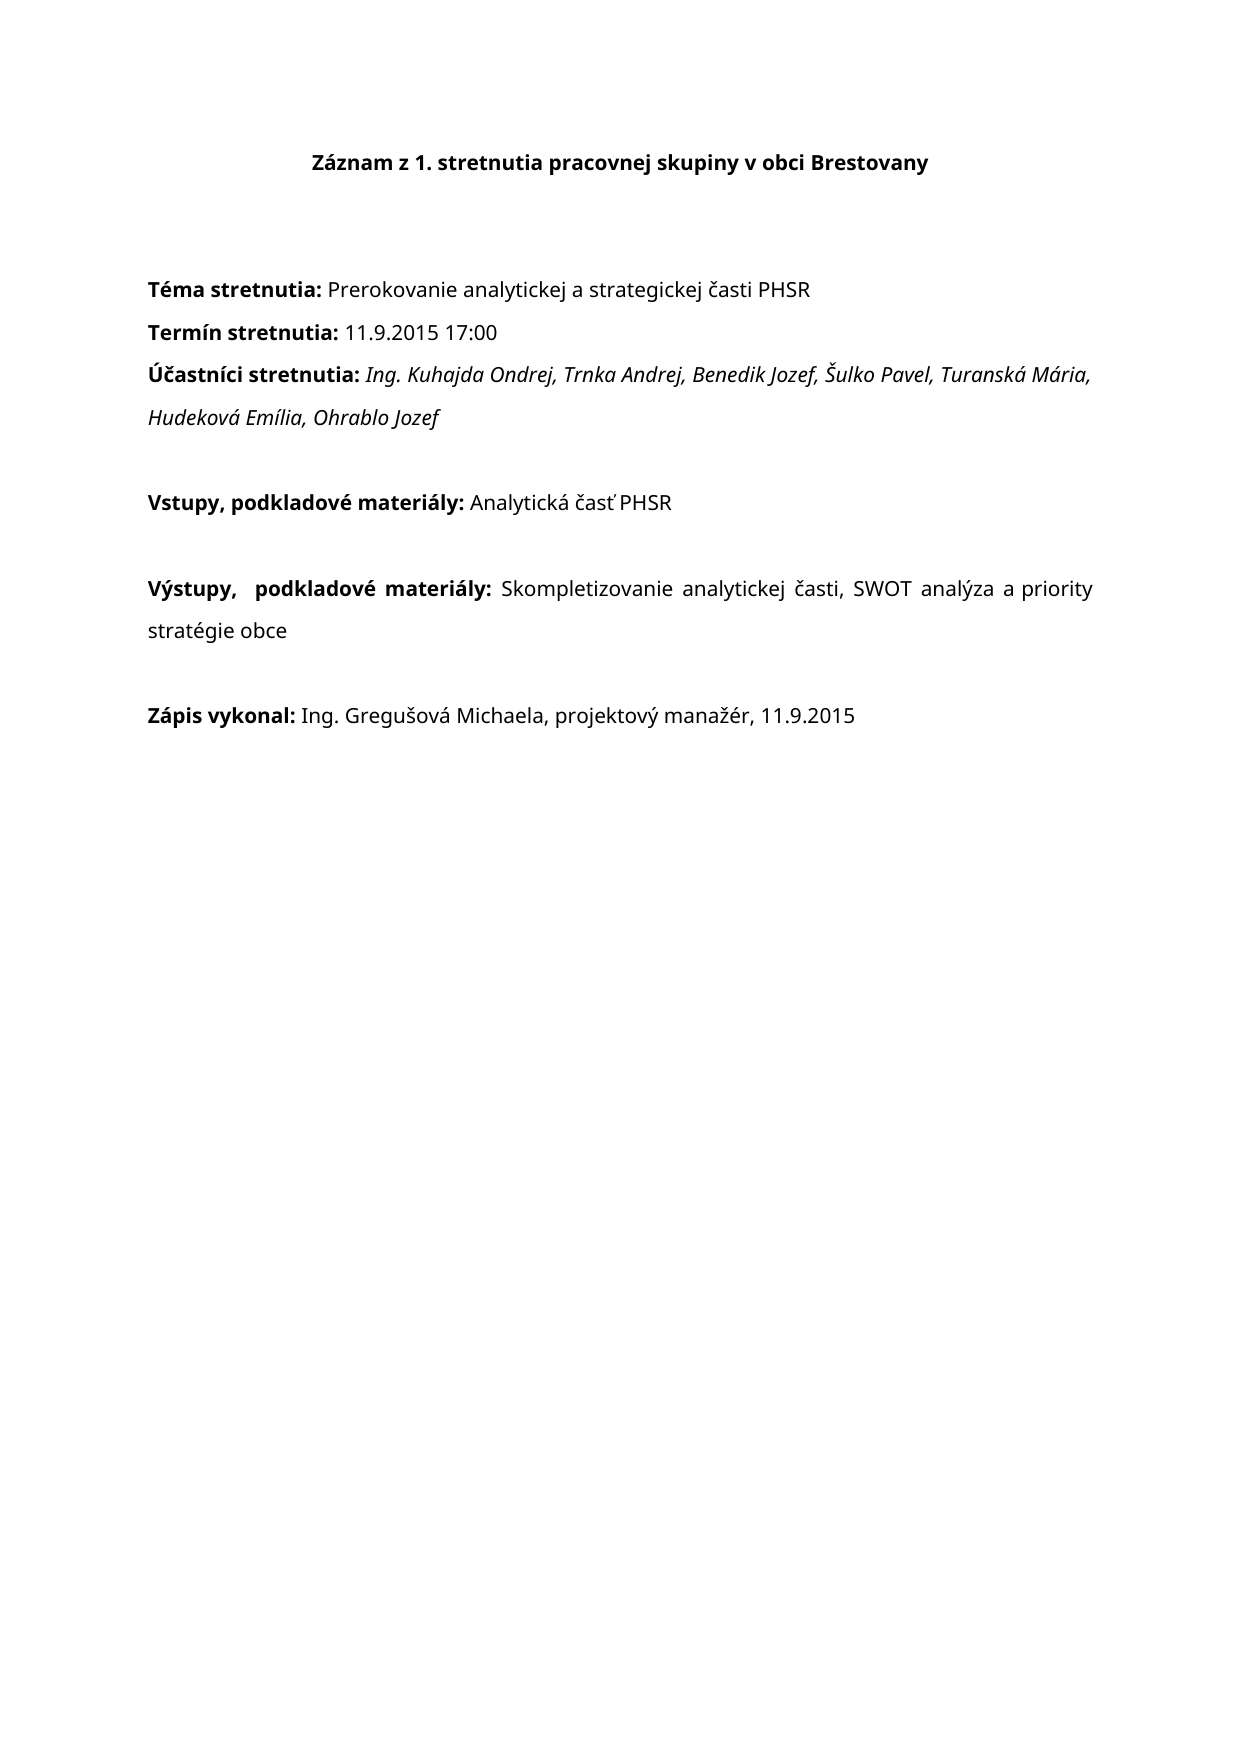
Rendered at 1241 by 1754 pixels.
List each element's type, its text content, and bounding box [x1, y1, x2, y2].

text Záznam z 1. stretnutia pracovnej skupiny v obci Brestovany [148, 148, 1093, 176]
text Účastníci stretnutia: Ing. Kuhajda Ondrej, Trnka Andrej, Benedik Jozef, Šulko Pavel, Turanská Mária, Hudeková Emília, Ohrablo Jozef [148, 361, 1093, 432]
text Výstupy, podkladové materiály: Skompletizovanie analytickej časti, SWOT analýza a priority stratégie obce [148, 574, 1093, 645]
text Téma stretnutia: Prerokovanie analytickej a strategickej časti PHSR [148, 275, 1093, 304]
text Zápis vykonal: Ing. Gregušová Michaela, projektový manažér, 11.9.2015 [148, 701, 1093, 730]
text Termín stretnutia: 11.9.2015 17:00 [148, 318, 1093, 346]
text Vstupy, podkladové materiály: Analytická časť PHSR [148, 488, 1093, 517]
